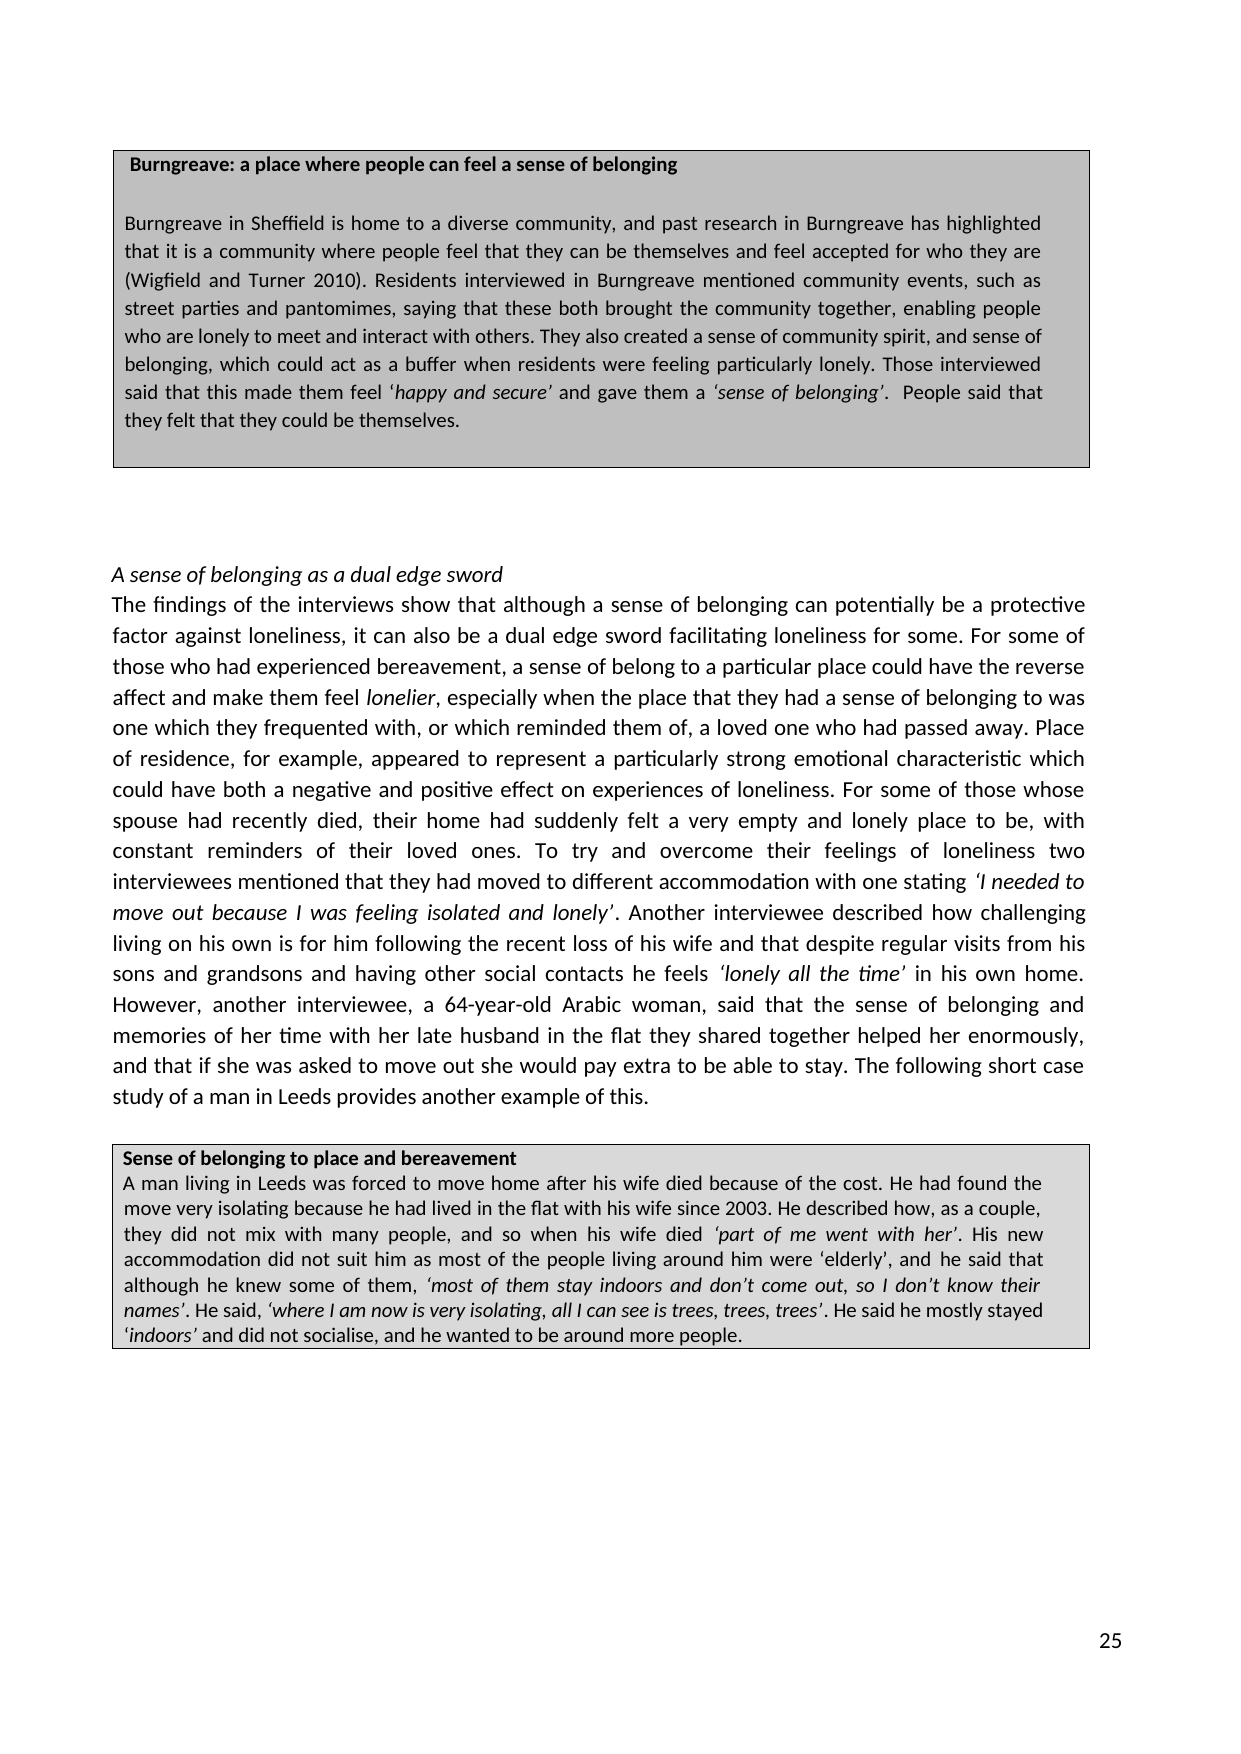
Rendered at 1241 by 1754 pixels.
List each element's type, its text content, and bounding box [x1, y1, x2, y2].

text The findings of the interviews show that although a sense of belonging can potentially be a protective factor against loneliness, it can also be a dual edge sword facilitating loneliness for some. For some of those who had experienced bereavement, a sense of belong to a particular place could have the reverse affect and make them feel lonelier, especially when the place that they had a sense of belonging to was one which they frequented with, or which reminded them of, a loved one who had passed away. Place of residence, for example, appeared to represent a particularly strong emotional characteristic which could have both a negative and positive effect on experiences of loneliness. For some of those whose spouse had recently died, their home had suddenly felt a very empty and lonely place to be, with constant reminders of their loved ones. To try and overcome their feelings of loneliness two interviewees mentioned that they had moved to different accommodation with one stating ‘I needed to move out because I was feeling isolated and lonely’. Another interviewee described how challenging living on his own is for him following the recent loss of his wife and that despite regular visits from his sons and grandsons and having other social contacts he feels ‘lonely all the time’ in his own home. However, another interviewee, a 64-year-old Arabic woman, said that the sense of belonging and memories of her time with her late husband in the flat they shared together helped her enormously, and that if she was asked to move out she would pay extra to be able to stay. The following short case study of a man in Leeds provides another example of this. [111, 591, 1087, 1110]
text A sense of belonging as a dual edge sword [111, 560, 1087, 588]
table_header Sense of belonging to place and bereavement A man living in Leeds was forced to move home after his wife died because of the cost. He had found the move very isolating because he had lived in the flat with his wife since 2003. He described how, as a couple, they did not mix with many people, and so when his wife died ‘part of me went with her’. His new accommodation did not suit him as most of the people living around him were ‘elderly’, and he said that although he knew some of them, ‘most of them stay indoors and don’t come out, so I don’t know their names’. He said, ‘where I am now is very isolating, all I can see is trees, trees, trees’. He said he mostly stayed ‘indoors’ and did not socialise, and he wanted to be around more people. [113, 1145, 1089, 1348]
table_header Burngreave: a place where people can feel a sense of belonging Burngreave in Sheffield is home to a diverse community, and past research in Burngreave has highlighted that it is a community where people feel that they can be themselves and feel accepted for who they are (Wigfield and Turner 2010). Residents interviewed in Burngreave mentioned community events, such as street parties and pantomimes, saying that these both brought the community together, enabling people who are lonely to meet and interact with others. They also created a sense of community spirit, and sense of belonging, which could act as a buffer when residents were feeling particularly lonely. Those interviewed said that this made them feel ‘happy and secure’ and gave them a ‘sense of belonging’. People said that they felt that they could be themselves. [114, 151, 1089, 467]
